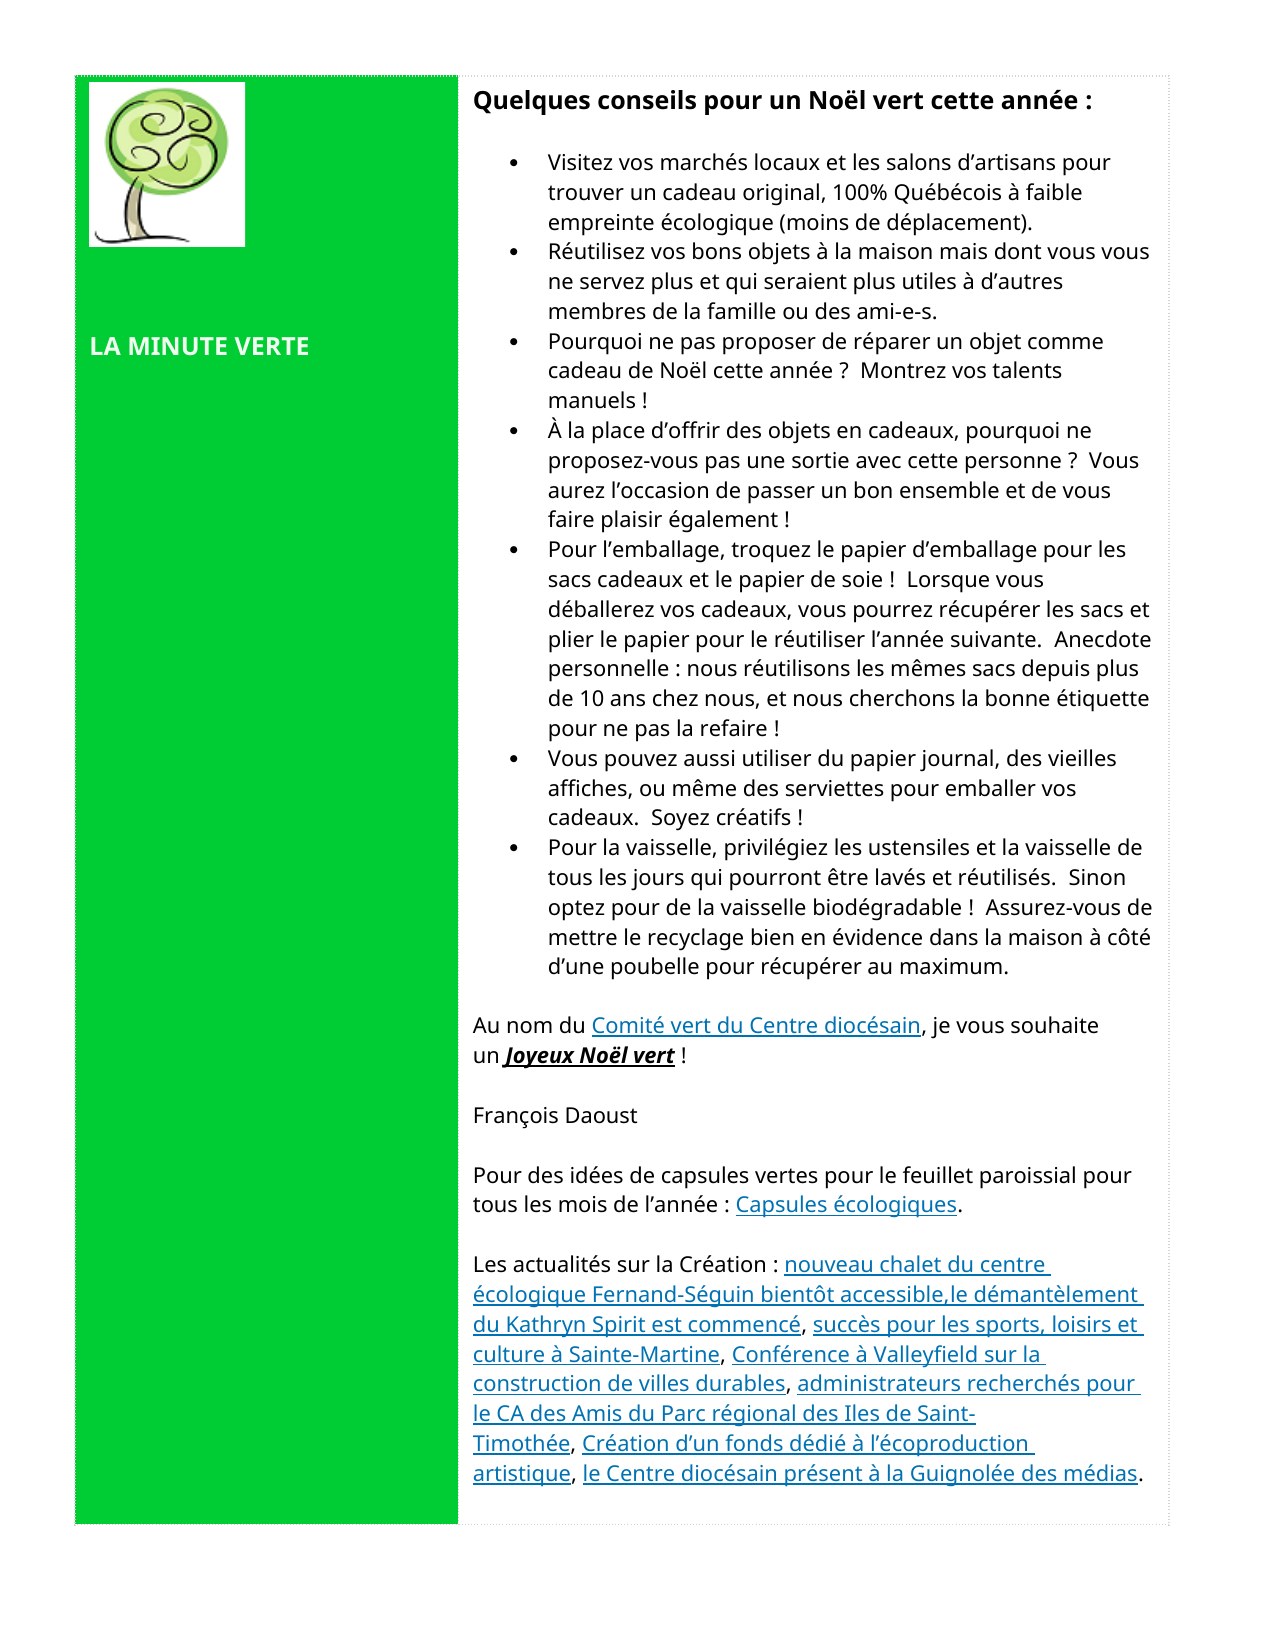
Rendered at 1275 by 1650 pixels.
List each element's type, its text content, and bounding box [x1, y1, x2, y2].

picture [89, 82, 246, 247]
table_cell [459, 75, 1169, 1524]
table_cell LA MINUTE VERTE [75, 75, 458, 1524]
